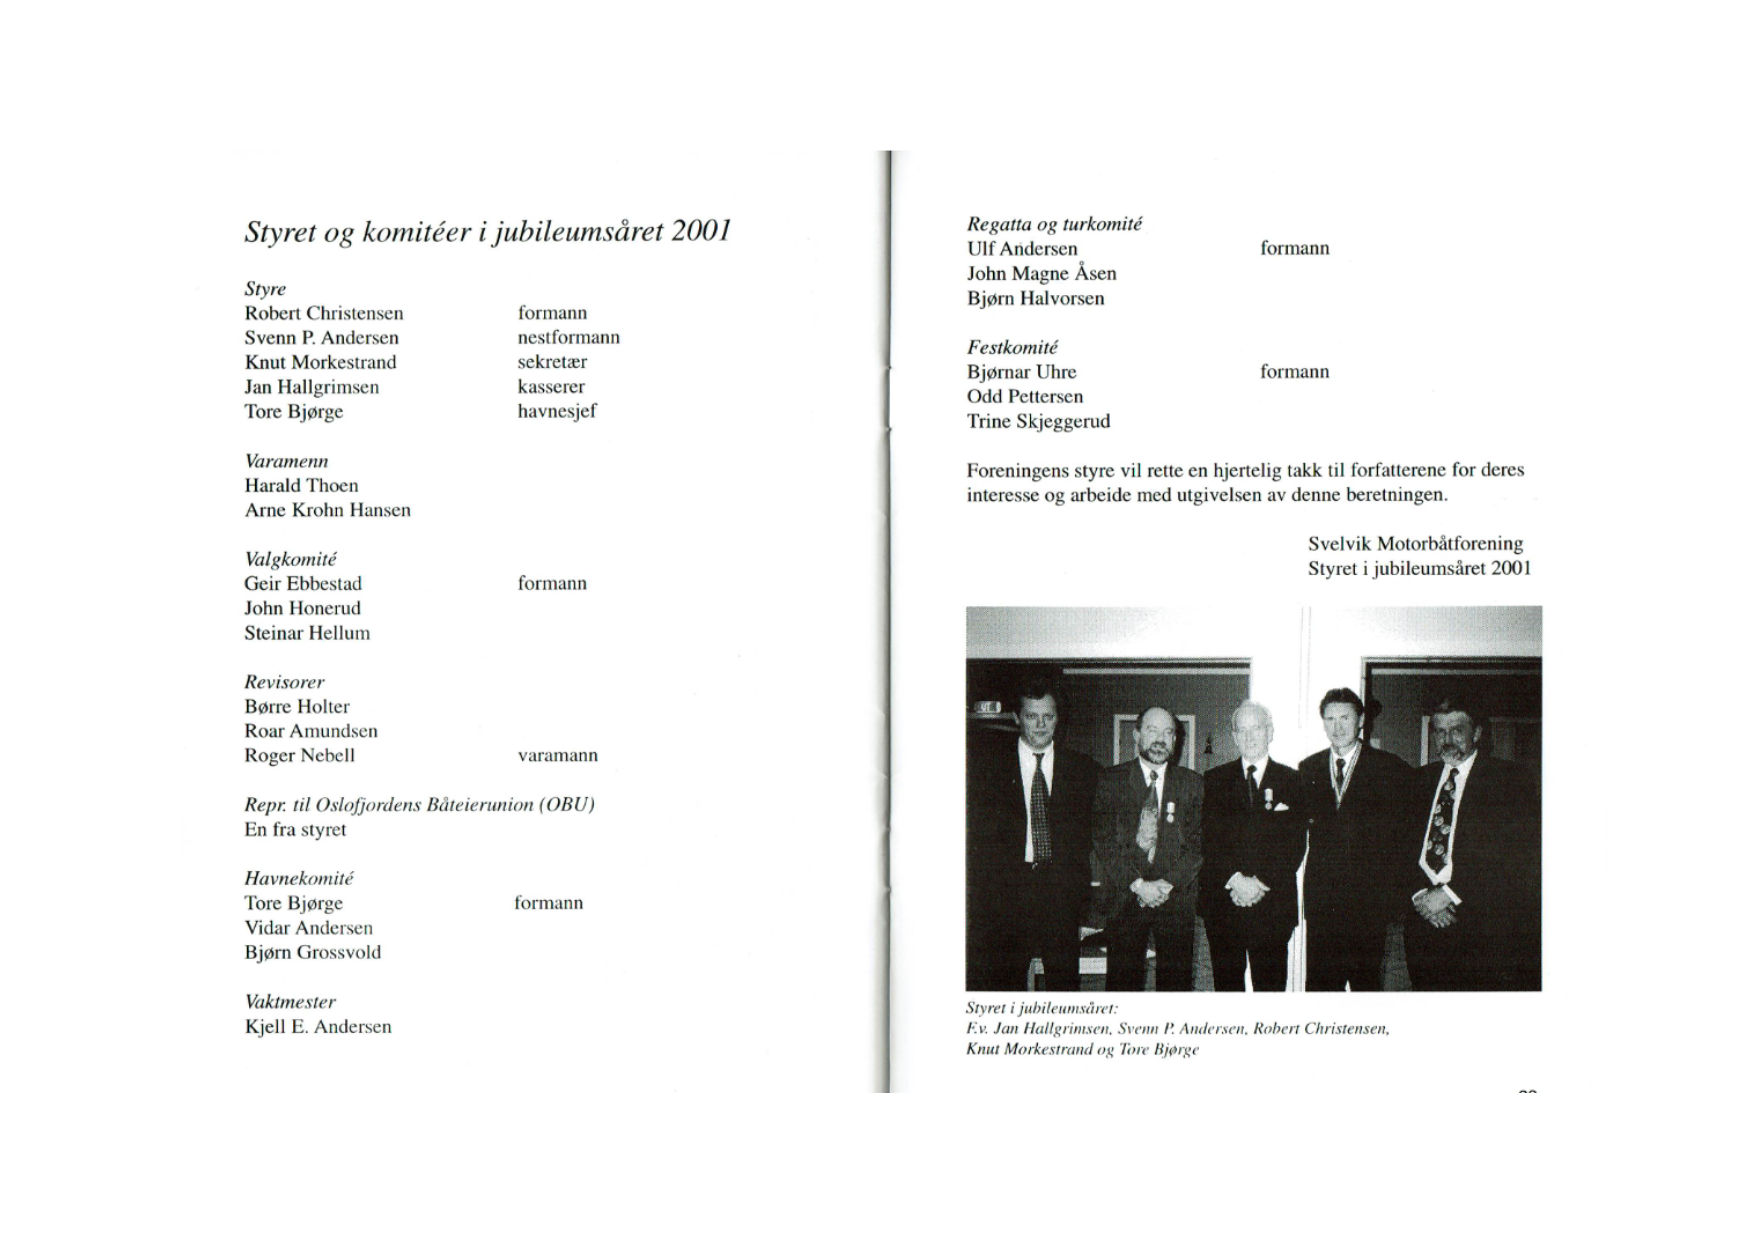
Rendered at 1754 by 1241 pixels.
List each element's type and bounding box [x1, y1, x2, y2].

picture [147, 147, 1655, 1093]
